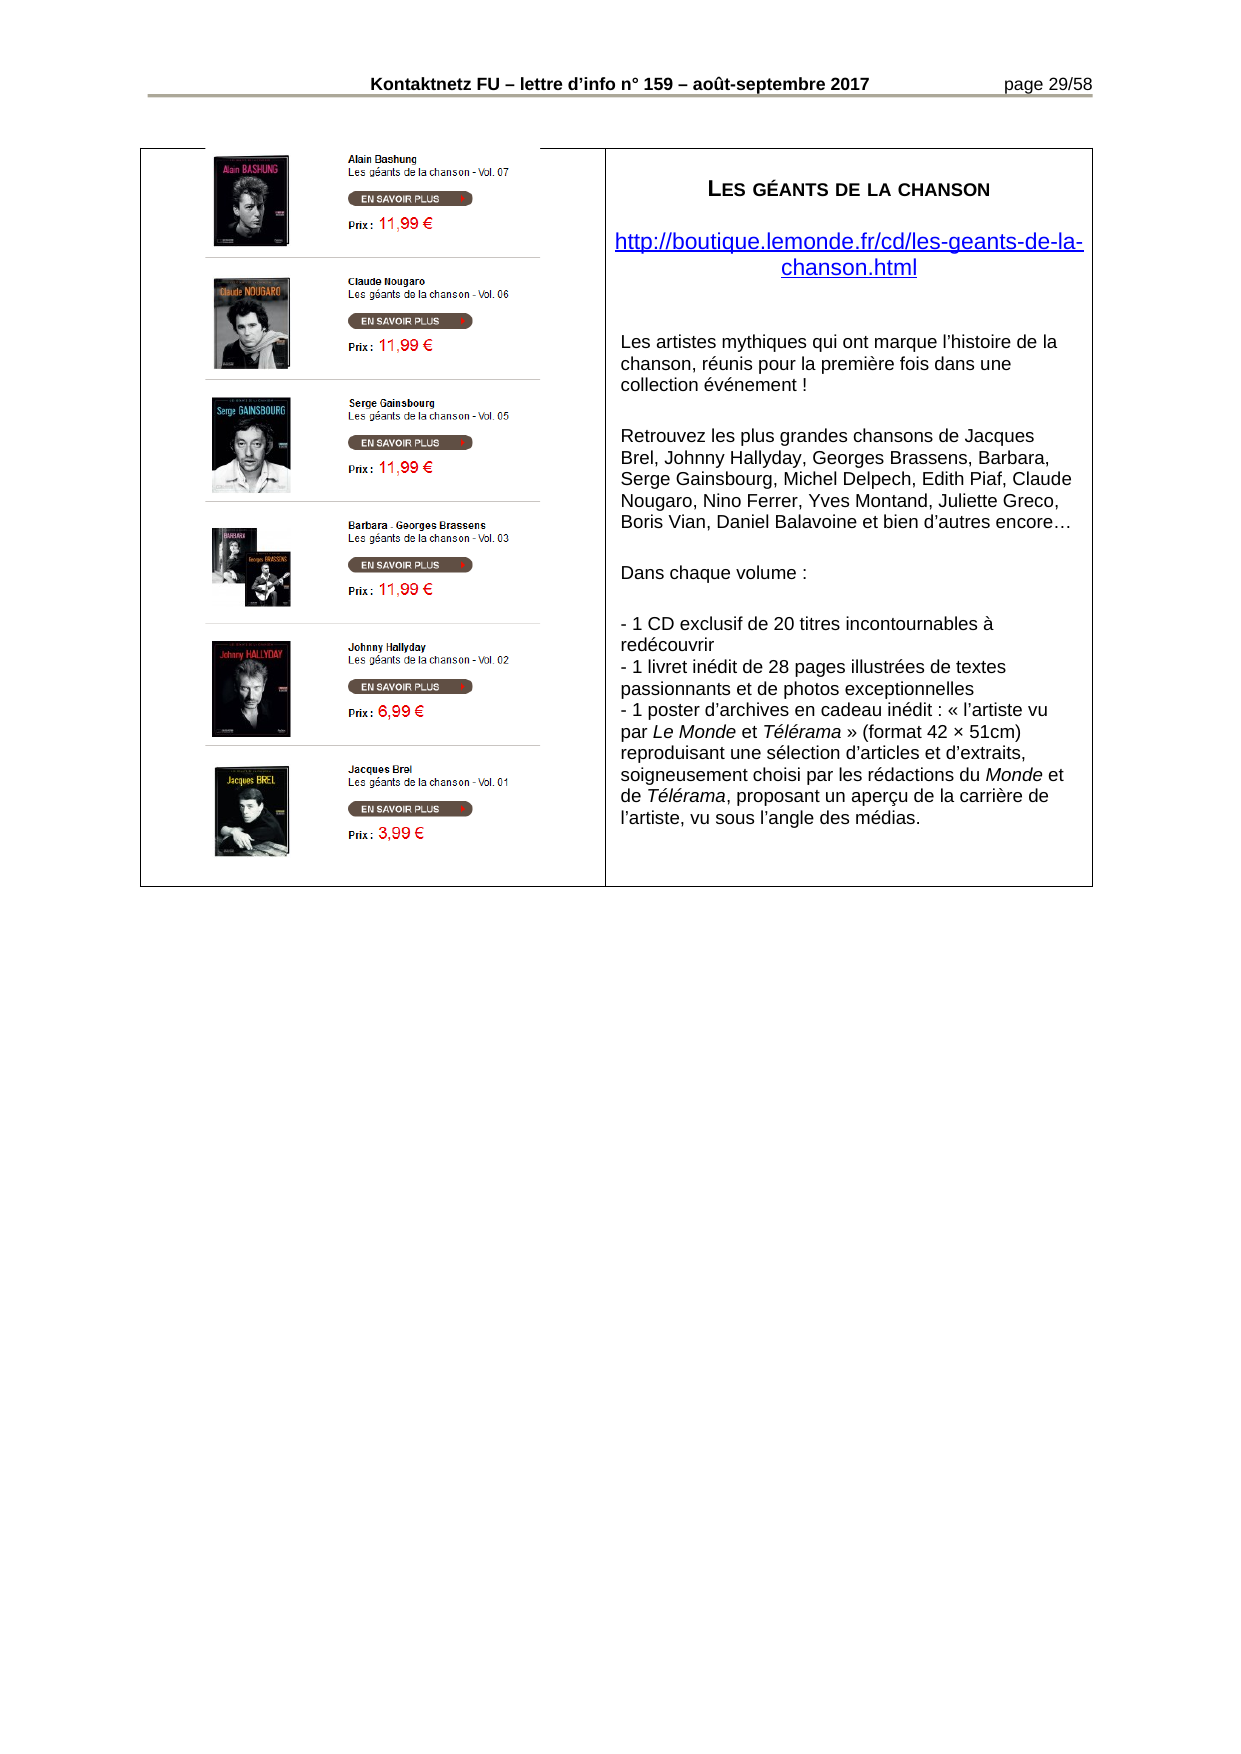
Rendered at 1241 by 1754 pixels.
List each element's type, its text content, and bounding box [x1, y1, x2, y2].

table_cell Les géants de la chanson http://boutique.lemonde.fr/cd/les-geants-de-la-chanson.html Les artistes mythiques qui ont marque l’histoire de la chanson, réunis pour la première fois dans une collection événement ! Retrouvez les plus grandes chansons de Jacques Brel, Johnny Hallyday, Georges Brassens, Barbara, Serge Gainsbourg, Michel Delpech, Edith Piaf, Claude Nougaro, Nino Ferrer, Yves Montand, Juliette Greco, Boris Vian, Daniel Balavoine et bien d’autres encore… Dans chaque volume : - 1 CD exclusif de 20 titres incontournables à redécouvrir - 1 livret inédit de 28 pages illustrées de textes passionnants et de photos exceptionnelles - 1 poster d’archives en cadeau inédit : « l’artiste vu par Le Monde et Télérama » (format 42 × 51cm) reproduisant une sélection d’articles et d’extraits, soigneusement choisi par les rédactions du Monde et de Télérama, proposant un aperçu de la carrière de l’artiste, vu sous l’angle des médias. [606, 149, 1092, 886]
table_cell [141, 149, 605, 886]
picture [205, 148, 541, 862]
